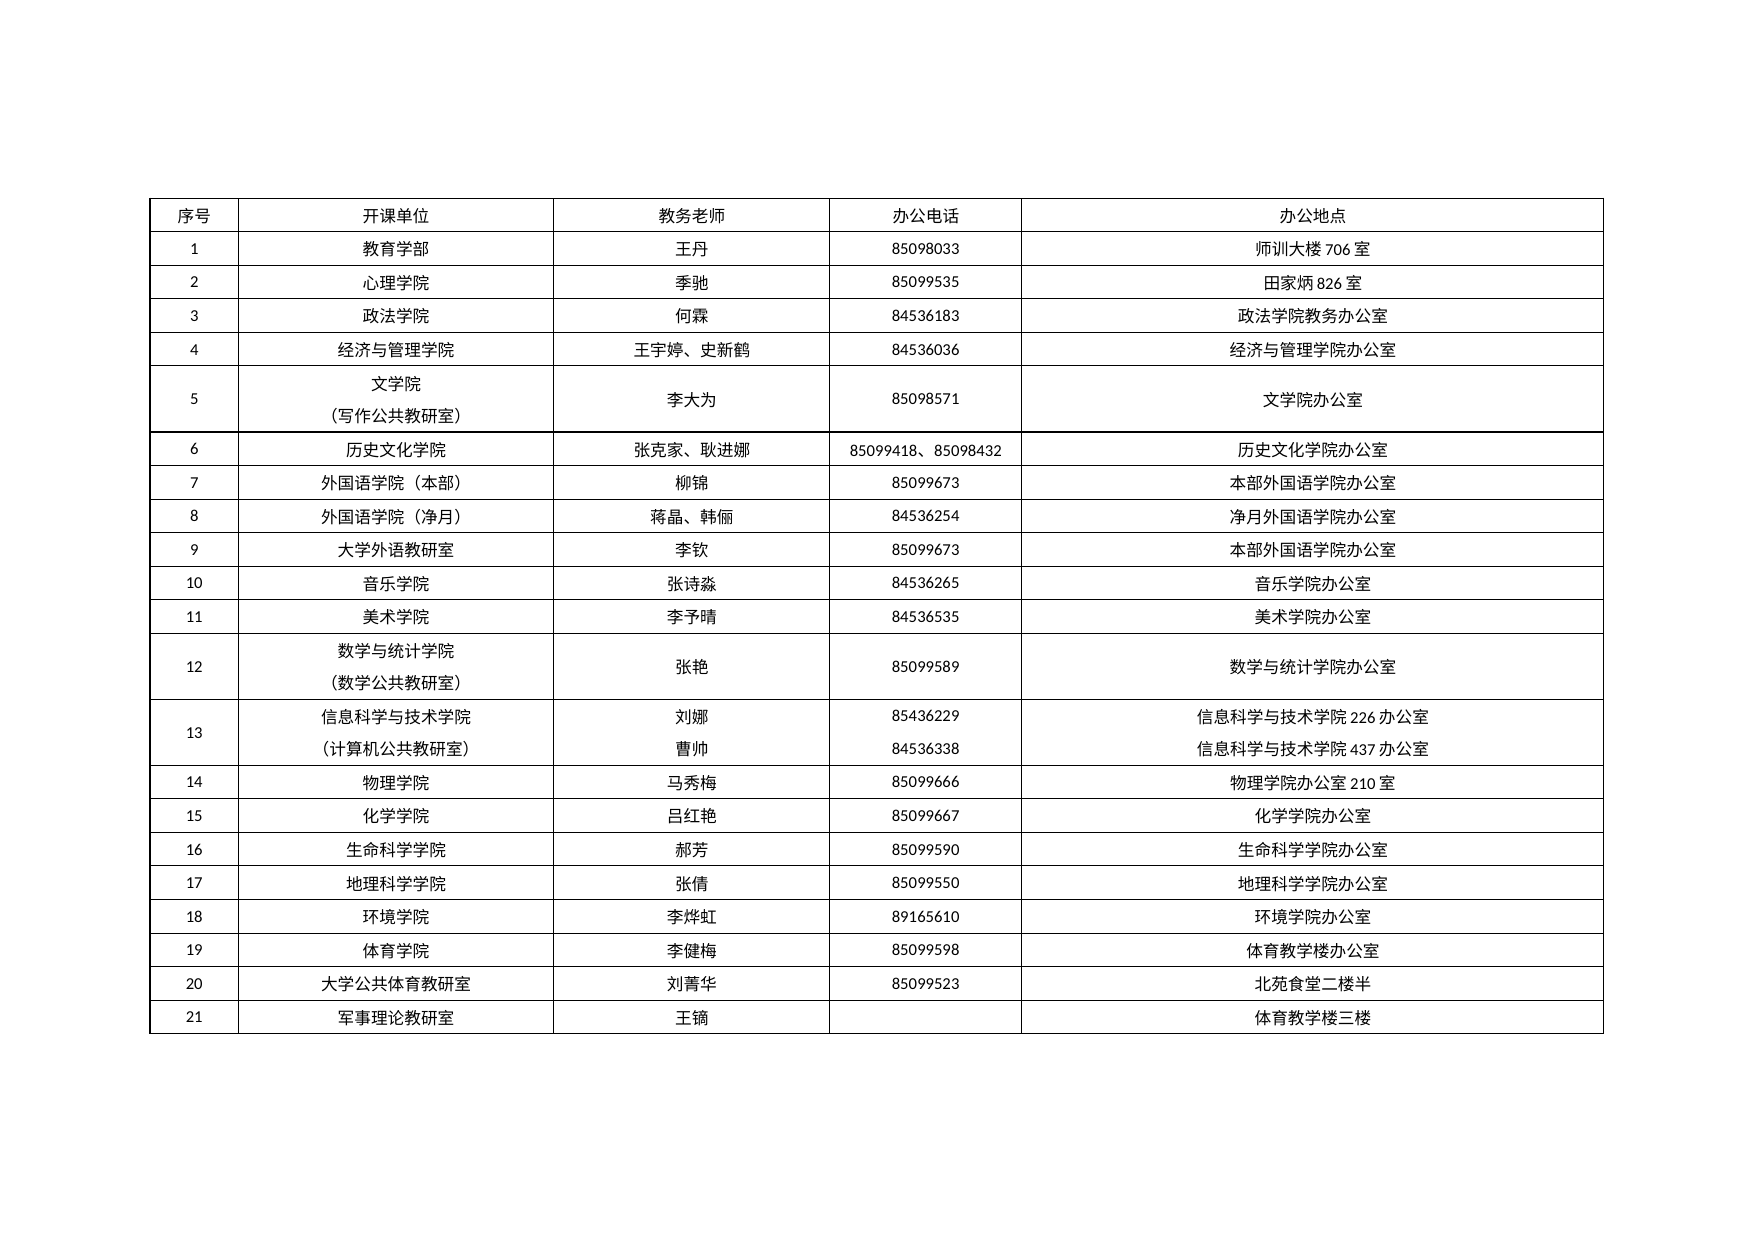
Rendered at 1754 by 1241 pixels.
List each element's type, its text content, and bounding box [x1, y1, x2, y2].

table_cell 李予晴 [554, 600, 829, 633]
table_cell 85099667 [830, 799, 1021, 832]
table_header 办公电话 [830, 199, 1021, 231]
table_cell 王镝 [554, 1001, 829, 1033]
table_cell 3 [151, 299, 238, 332]
table_cell 85098571 [830, 366, 1021, 431]
table_cell 10 [151, 567, 238, 599]
table_cell 16 [151, 833, 238, 865]
table_cell 王宇婷、史新鹤 [554, 333, 829, 365]
table_cell 音乐学院 [239, 567, 553, 599]
table_cell 外国语学院（本部） [239, 466, 553, 498]
table_cell 物理学院办公室210室 [1022, 766, 1603, 798]
table_cell 季驰 [554, 266, 829, 298]
table_cell 物理学院 [239, 766, 553, 798]
table_cell 85099666 [830, 766, 1021, 798]
table_cell 84536535 [830, 600, 1021, 633]
table_cell 85099598 [830, 934, 1021, 966]
table_cell 蒋晶、韩俪 [554, 500, 829, 532]
table_cell 柳锦 [554, 466, 829, 498]
table_cell 李钦 [554, 533, 829, 566]
table_cell 85099673 [830, 466, 1021, 498]
table_cell 北苑食堂二楼半 [1022, 967, 1603, 999]
table_cell 吕红艳 [554, 799, 829, 832]
table_cell 生命科学学院办公室 [1022, 833, 1603, 865]
table_cell 85098033 [830, 232, 1021, 265]
table_cell 体育教学楼三楼 [1022, 1001, 1603, 1033]
table_cell 音乐学院办公室 [1022, 567, 1603, 599]
table_cell 教育学部 [239, 232, 553, 265]
table_cell 师训大楼706室 [1022, 232, 1603, 265]
table_cell 何霖 [554, 299, 829, 332]
table_cell 84536265 [830, 567, 1021, 599]
table_cell 信息科学与技术学院226办公室 信息科学与技术学院437办公室 [1022, 700, 1603, 765]
table_cell 马秀梅 [554, 766, 829, 798]
table_cell 化学学院办公室 [1022, 799, 1603, 832]
table_cell 张克家、耿进娜 [554, 433, 829, 465]
table_cell 地理科学学院 [239, 866, 553, 899]
table_cell 体育学院 [239, 934, 553, 966]
table_cell 王丹 [554, 232, 829, 265]
table_cell 8 [151, 500, 238, 532]
table_cell 化学学院 [239, 799, 553, 832]
table_cell 85099418、85098432 [830, 433, 1021, 465]
table_cell 数学与统计学院 （数学公共教研室） [239, 634, 553, 699]
table_cell 84536254 [830, 500, 1021, 532]
table_cell 心理学院 [239, 266, 553, 298]
table_cell 净月外国语学院办公室 [1022, 500, 1603, 532]
table_cell 环境学院 [239, 900, 553, 932]
table_cell 信息科学与技术学院 （计算机公共教研室） [239, 700, 553, 765]
table_cell 4 [151, 333, 238, 365]
table_cell 李大为 [554, 366, 829, 431]
table_cell 11 [151, 600, 238, 633]
table_cell 政法学院 [239, 299, 553, 332]
table_cell 美术学院办公室 [1022, 600, 1603, 633]
table_cell 张艳 [554, 634, 829, 699]
table_header 开课单位 [239, 199, 553, 231]
table_cell 19 [151, 934, 238, 966]
table_cell 大学公共体育教研室 [239, 967, 553, 999]
table_cell 李健梅 [554, 934, 829, 966]
table_cell 85099673 [830, 533, 1021, 566]
table_cell 地理科学学院办公室 [1022, 866, 1603, 899]
table_cell 政法学院教务办公室 [1022, 299, 1603, 332]
table_cell 2 [151, 266, 238, 298]
table_cell 外国语学院（净月） [239, 500, 553, 532]
table_cell 张诗淼 [554, 567, 829, 599]
table_cell 文学院 （写作公共教研室） [239, 366, 553, 431]
table_cell 经济与管理学院办公室 [1022, 333, 1603, 365]
table_cell 刘菁华 [554, 967, 829, 999]
table_cell 89165610 [830, 900, 1021, 932]
table_cell [830, 1001, 1021, 1033]
table_cell 85099590 [830, 833, 1021, 865]
table_cell 李烨虹 [554, 900, 829, 932]
table_cell 军事理论教研室 [239, 1001, 553, 1033]
table_cell 18 [151, 900, 238, 932]
table_cell 郝芳 [554, 833, 829, 865]
table_cell 20 [151, 967, 238, 999]
table_cell 本部外国语学院办公室 [1022, 533, 1603, 566]
table_cell 张倩 [554, 866, 829, 899]
table_cell 数学与统计学院办公室 [1022, 634, 1603, 699]
table_cell 文学院办公室 [1022, 366, 1603, 431]
table_cell 大学外语教研室 [239, 533, 553, 566]
table_header 办公地点 [1022, 199, 1603, 231]
table_cell 经济与管理学院 [239, 333, 553, 365]
table_cell 9 [151, 533, 238, 566]
table_cell 环境学院办公室 [1022, 900, 1603, 932]
table_cell 85436229 84536338 [830, 700, 1021, 765]
table_header 教务老师 [554, 199, 829, 231]
table_cell 5 [151, 366, 238, 431]
table_cell 6 [151, 433, 238, 465]
table_cell 13 [151, 700, 238, 765]
table_cell 历史文化学院 [239, 433, 553, 465]
table_cell 刘娜 曹帅 [554, 700, 829, 765]
table_cell 85099535 [830, 266, 1021, 298]
table_cell 15 [151, 799, 238, 832]
table_cell 1 [151, 232, 238, 265]
table_cell 12 [151, 634, 238, 699]
table_cell 体育教学楼办公室 [1022, 934, 1603, 966]
table_cell 历史文化学院办公室 [1022, 433, 1603, 465]
table_cell 85099550 [830, 866, 1021, 899]
table_cell 本部外国语学院办公室 [1022, 466, 1603, 498]
table_cell 84536036 [830, 333, 1021, 365]
table_cell 21 [151, 1001, 238, 1033]
table_cell 17 [151, 866, 238, 899]
table_cell 生命科学学院 [239, 833, 553, 865]
table_cell 7 [151, 466, 238, 498]
table_cell 85099589 [830, 634, 1021, 699]
table_header 序号 [151, 199, 238, 231]
table_cell 田家炳826室 [1022, 266, 1603, 298]
table_cell 14 [151, 766, 238, 798]
table_cell 美术学院 [239, 600, 553, 633]
table_cell 84536183 [830, 299, 1021, 332]
table_cell 85099523 [830, 967, 1021, 999]
